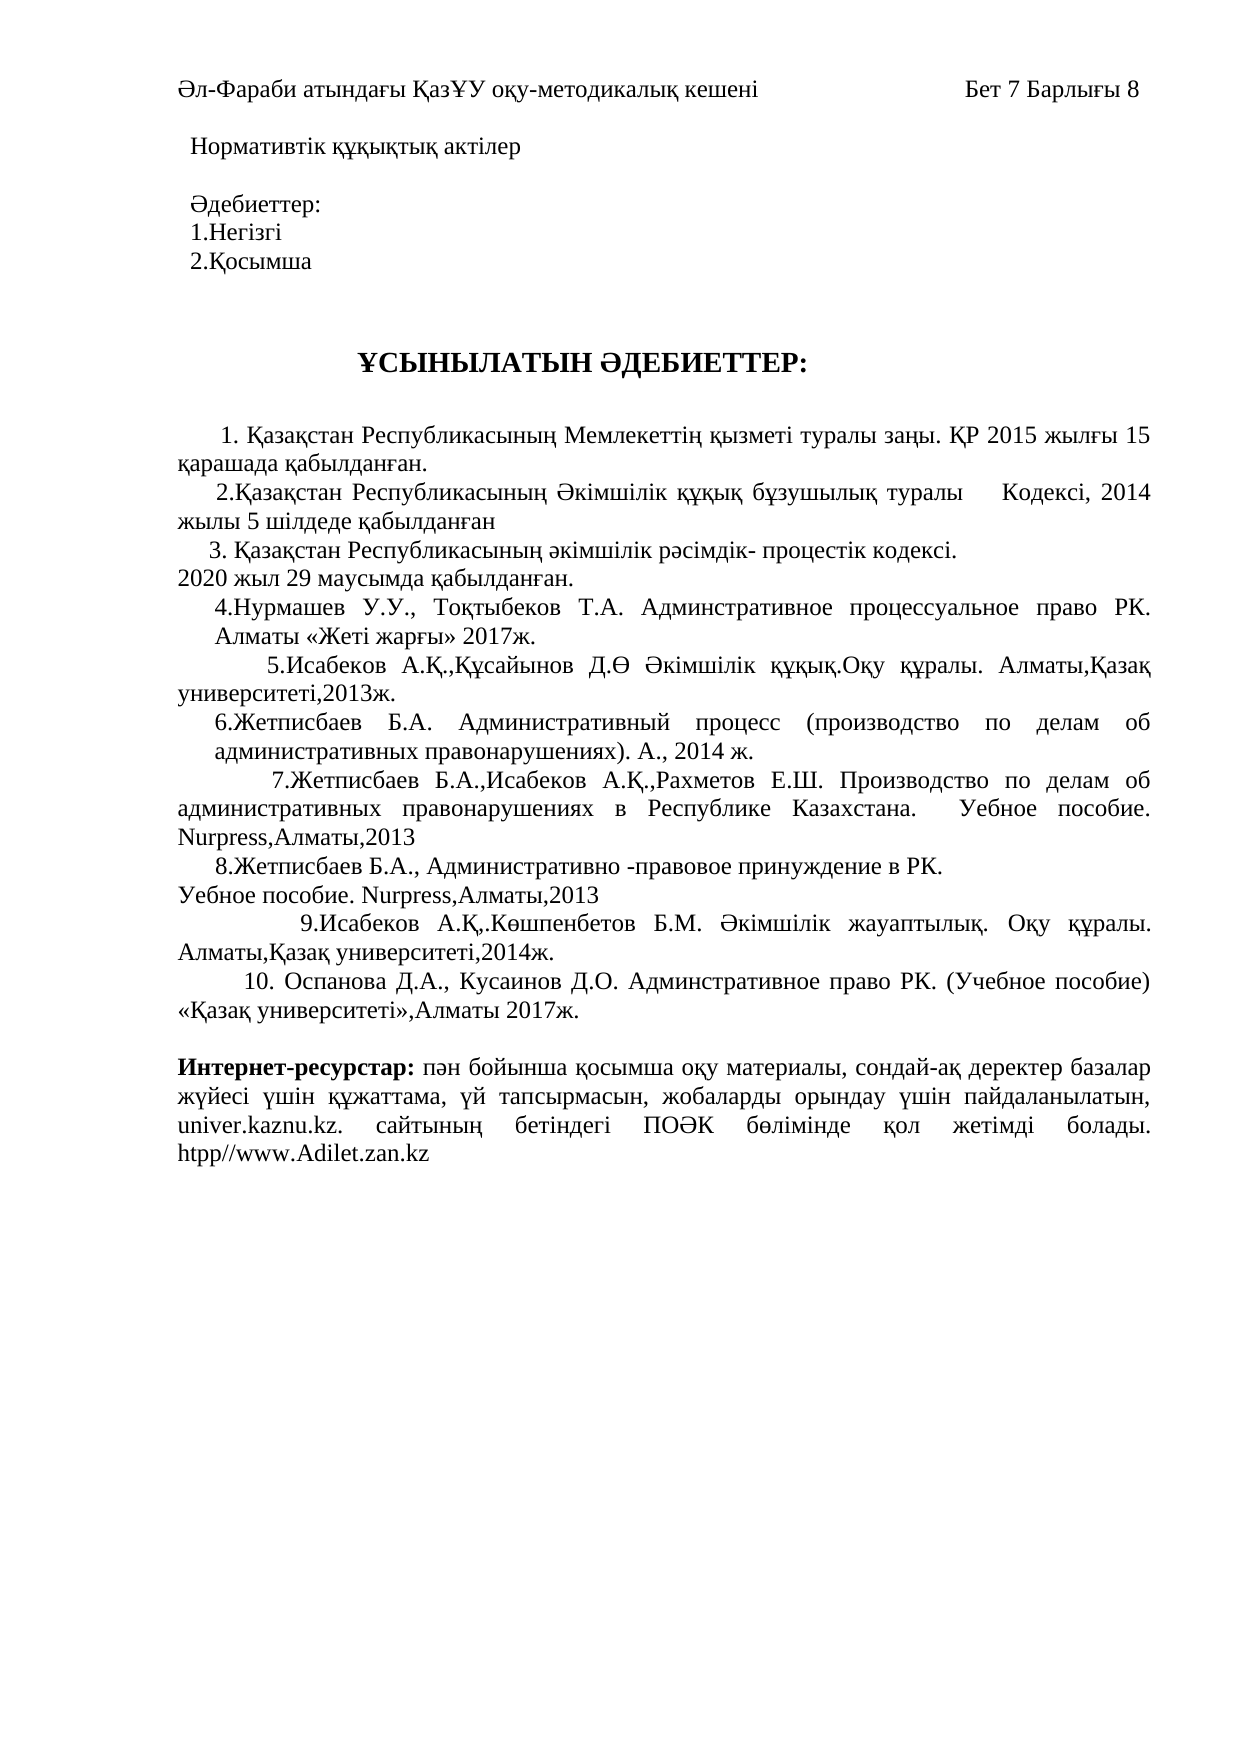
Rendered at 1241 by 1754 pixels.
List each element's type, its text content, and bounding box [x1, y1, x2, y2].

text 6.Жетписбаев Б.А. Административный процесс (производство по делам об административных правонарушениях). А., 2014 ж. [214, 707, 1152, 765]
text 10. Оспанова Д.А., Кусаинов Д.О. Админстративное право РК. (Учебное пособие) «Қазақ университеті»,Алматы 2017ж. [177, 966, 1152, 1023]
text 7.Жетписбаев Б.А.,Исабеков А.Қ.,Рахметов Е.Ш. Производство по делам об административных правонарушениях в Республике Казахстана. Уебное пособие. Nurpress,Алматы,2013 [177, 765, 1152, 851]
list 1.Негізгі [177, 217, 1152, 246]
text Нормативтік құқықтық актілер [177, 131, 1152, 160]
text 8.Жетписбаев Б.А., Административно -правовое принуждение в РК. [177, 851, 1152, 880]
list 2.Қосымша [177, 246, 1152, 275]
text 5.Исабеков А.Қ.,Құсайынов Д.Ө Әкімшілік құқық.Оқу құралы. Алматы,Қазақ университеті,2013ж. [177, 650, 1152, 707]
subtitle ҰСЫНЫЛАТЫН ӘДЕБИЕТТЕР: [284, 345, 1152, 378]
text Интернет-ресурстар: пән бойынша қосымша оқу материалы, сондай-ақ деректер базалар жүйесі үшін құжаттама, үй тапсырмасын, жобаларды орындау үшін пайдаланылатын, univer.kaznu.kz. сайтының бетіндегі ПОӘК бөлімінде қол жетімді болады. htpp//www.Adilet.zan.kz [177, 1052, 1152, 1167]
text 2020 жыл 29 маусымда қабылданған. [177, 563, 1152, 592]
text Әдебиеттер: [177, 189, 1152, 217]
text 3. Қазақстан Республикасының әкімшілік рәсімдік- процестік кодексі. [177, 535, 1152, 563]
text 2.Қазақстан Республикасының Әкімшілік құқық бұзушылық туралы Кодексі, 2014 жылы 5 шілдеде қабылданған [177, 477, 1152, 535]
text 4.Нурмашев У.У., Тоқтыбеков Т.А. Админстративное процессуальное право РК. Алматы «Жеті жарғы» 2017ж. [214, 592, 1152, 650]
text Уебное пособие. Nurpress,Алматы,2013 [177, 880, 1152, 908]
text 1. Қазақстан Республикасының Мемлекеттің қызметі туралы заңы. ҚР 2015 жылғы 15 қарашада қабылданған. [177, 420, 1152, 477]
text 9.Исабеков А.Қ,.Көшпенбетов Б.М. Әкімшілік жауаптылық. Оқу құралы. Алматы,Қазақ университеті,2014ж. [177, 908, 1152, 966]
